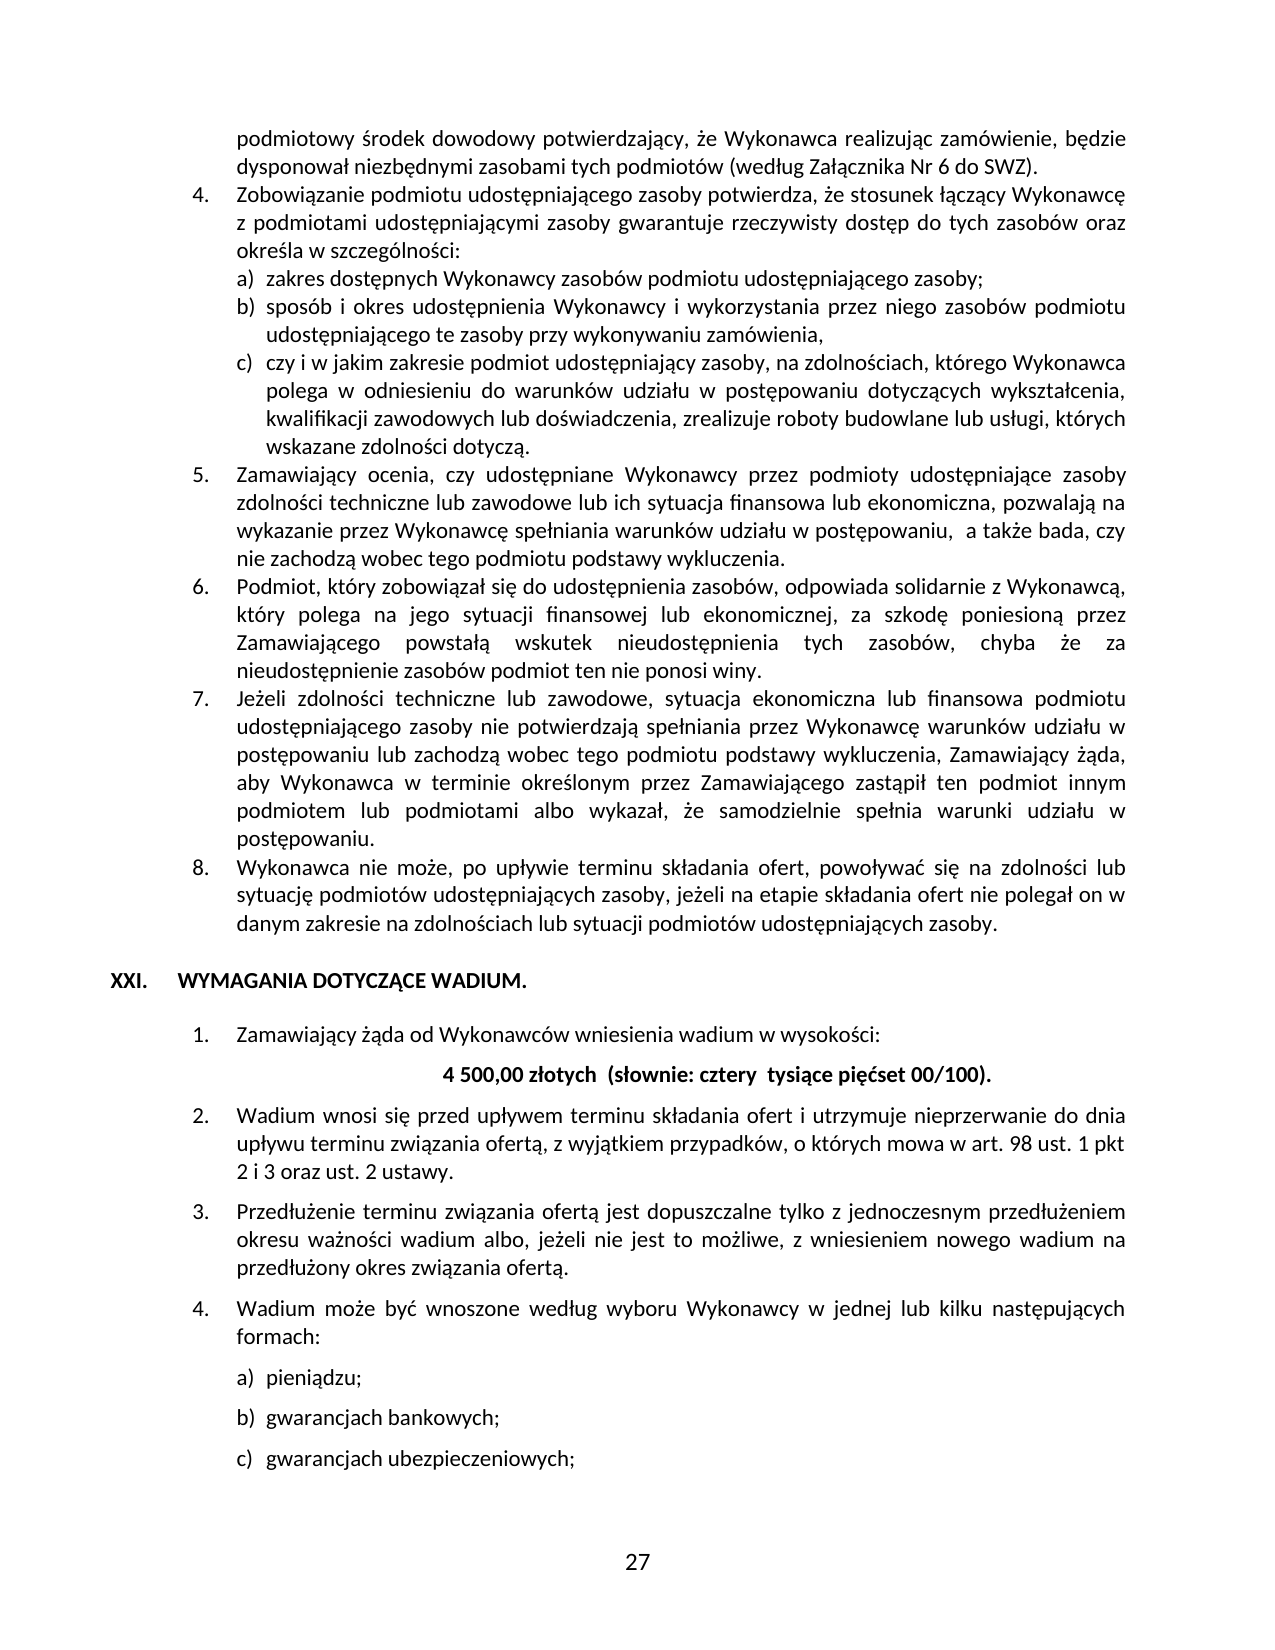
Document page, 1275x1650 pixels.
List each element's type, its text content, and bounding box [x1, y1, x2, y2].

list Zamawiający żąda od Wykonawców wniesienia wadium w wysokości: [192, 1020, 1127, 1048]
list czy i w jakim zakresie podmiot udostępniający zasoby, na zdolnościach, którego Wykonawca polega w odniesieniu do warunków udziału w postępowaniu dotyczących wykształcenia, kwalifikacji zawodowych lub doświadczenia, zrealizuje roboty budowlane lub usługi, których wskazane zdolności dotyczą. [236, 348, 1127, 460]
list Przedłużenie terminu związania ofertą jest dopuszczalne tylko z jednoczesnym przedłużeniem okresu ważności wadium albo, jeżeli nie jest to możliwe, z wniesieniem nowego wadium na przedłużony okres związania ofertą. [192, 1197, 1127, 1282]
list Zobowiązanie podmiotu udostępniającego zasoby potwierdza, że stosunek łączący Wykonawcę z podmiotami udostępniającymi zasoby gwarantuje rzeczywisty dostęp do tych zasobów oraz określa w szczególności: [192, 180, 1127, 264]
list gwarancjach bankowych; [236, 1403, 1127, 1431]
list Zamawiający ocenia, czy udostępniane Wykonawcy przez podmioty udostępniające zasoby zdolności techniczne lub zawodowe lub ich sytuacja finansowa lub ekonomiczna, pozwalają na wykazanie przez Wykonawcę spełniania warunków udziału w postępowaniu, a także bada, czy nie zachodzą wobec tego podmiotu podstawy wykluczenia. [192, 460, 1127, 572]
list gwarancjach ubezpieczeniowych; [236, 1444, 1127, 1472]
list pieniądzu; [236, 1363, 1127, 1391]
text 4 500,00 złotych (słownie: cztery tysiące pięćset 00/100). [413, 1060, 1127, 1088]
subtitle WYMAGANIA DOTYCZĄCE WADIUM. [148, 966, 1127, 994]
list sposób i okres udostępnienia Wykonawcy i wykorzystania przez niego zasobów podmiotu udostępniającego te zasoby przy wykonywaniu zamówienia, [236, 292, 1127, 348]
list Wadium wnosi się przed upływem terminu składania ofert i utrzymuje nieprzerwanie do dnia upływu terminu związania ofertą, z wyjątkiem przypadków, o których mowa w art. 98 ust. 1 pkt 2 i 3 oraz ust. 2 ustawy. [192, 1101, 1127, 1185]
list Wykonawca nie może, po upływie terminu składania ofert, powoływać się na zdolności lub sytuację podmiotów udostępniających zasoby, jeżeli na etapie składania ofert nie polegał on w danym zakresie na zdolnościach lub sytuacji podmiotów udostępniających zasoby. [192, 853, 1127, 937]
list Jeżeli zdolności techniczne lub zawodowe, sytuacja ekonomiczna lub finansowa podmiotu udostępniającego zasoby nie potwierdzają spełniania przez Wykonawcę warunków udziału w postępowaniu lub zachodzą wobec tego podmiotu podstawy wykluczenia, Zamawiający żąda, aby Wykonawca w terminie określonym przez Zamawiającego zastąpił ten podmiot innym podmiotem lub podmiotami albo wykazał, że samodzielnie spełnia warunki udziału w postępowaniu. [192, 684, 1127, 853]
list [192, 124, 1127, 180]
list Podmiot, który zobowiązał się do udostępnienia zasobów, odpowiada solidarnie z Wykonawcą, który polega na jego sytuacji finansowej lub ekonomicznej, za szkodę poniesioną przez Zamawiającego powstałą wskutek nieudostępnienia tych zasobów, chyba że za nieudostępnienie zasobów podmiot ten nie ponosi winy. [192, 572, 1127, 684]
list zakres dostępnych Wykonawcy zasobów podmiotu udostępniającego zasoby; [236, 264, 1127, 292]
list Wadium może być wnoszone według wyboru Wykonawcy w jednej lub kilku następujących formach: [192, 1294, 1127, 1350]
